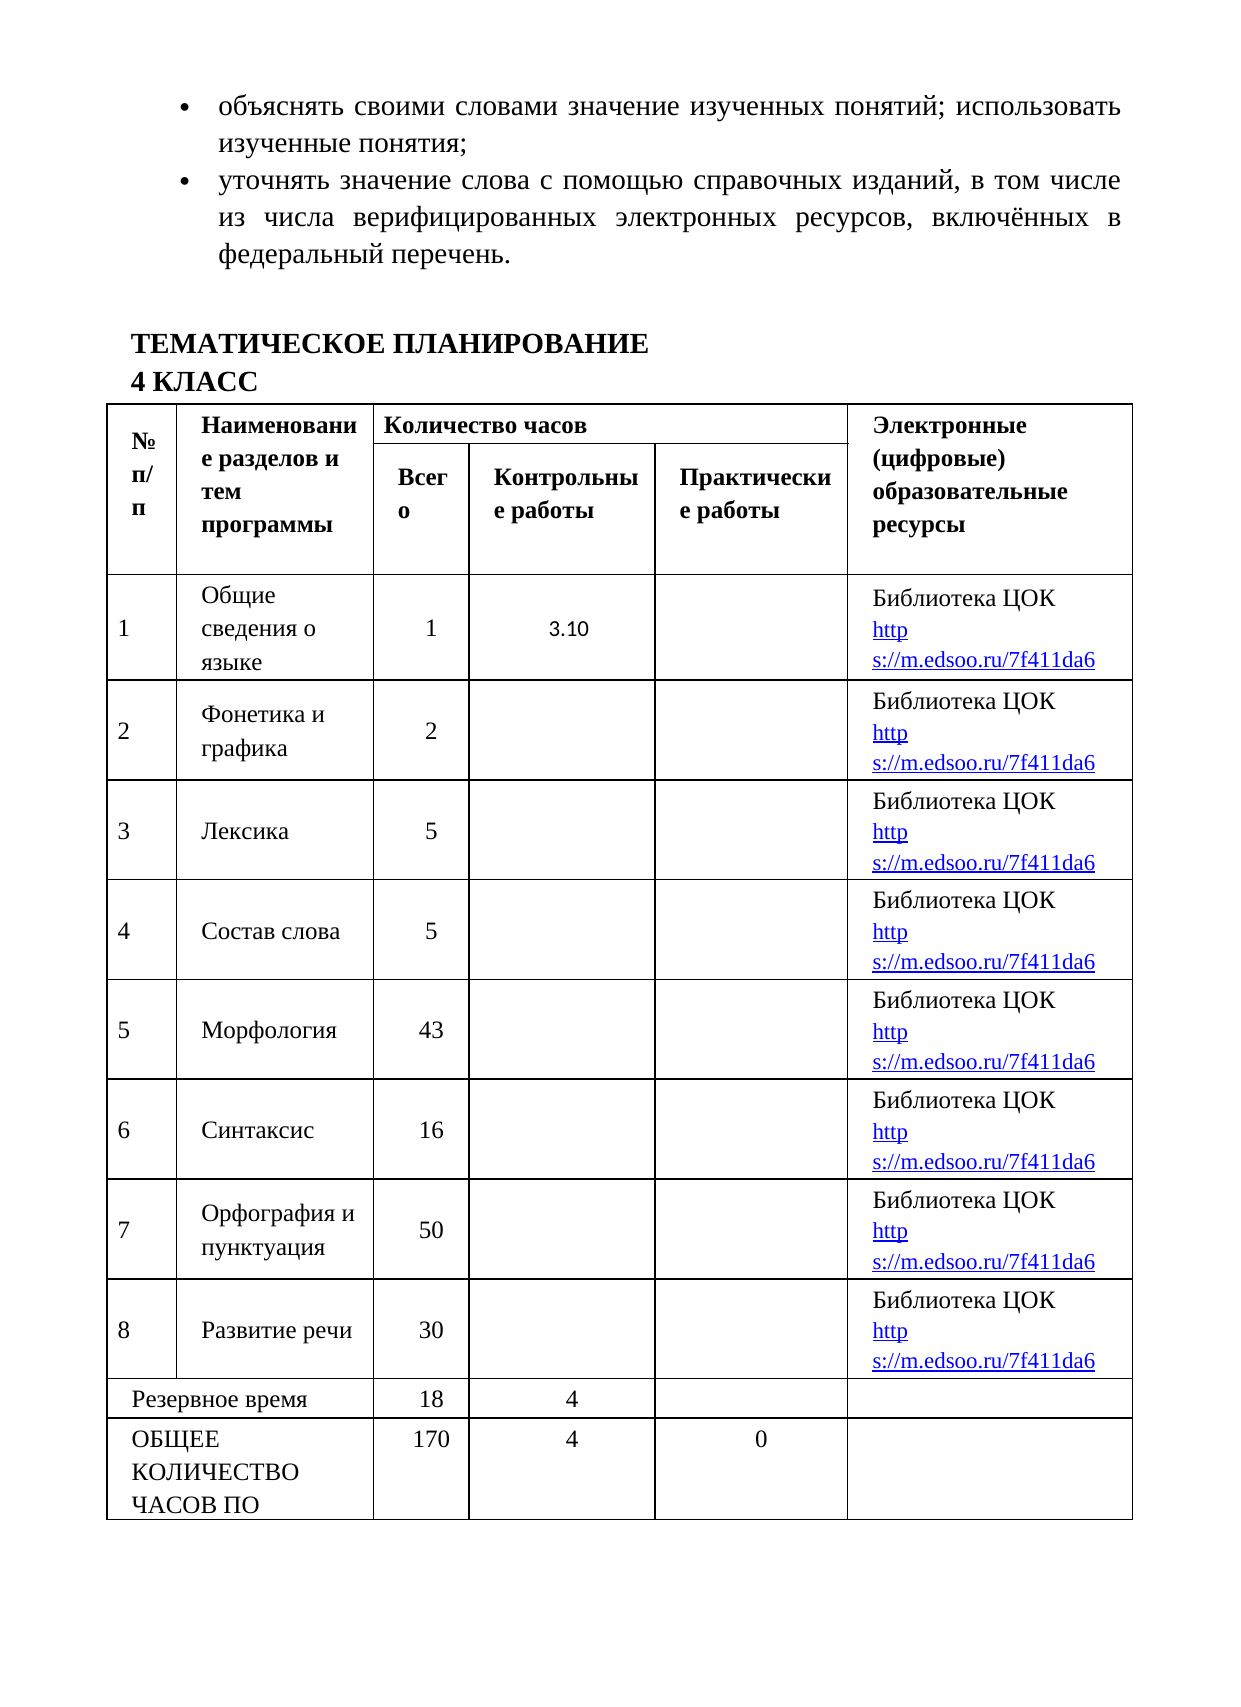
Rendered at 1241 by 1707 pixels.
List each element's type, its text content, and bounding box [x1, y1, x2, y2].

table_cell [848, 1419, 1132, 1519]
table_cell 7 [108, 1180, 176, 1278]
table_cell Библиотека ЦОК https://m.edsoo.ru/7f411da6 [848, 980, 1132, 1078]
table_cell [656, 681, 847, 779]
table_cell [656, 575, 847, 679]
table_cell [470, 1180, 654, 1278]
table_cell [656, 781, 847, 879]
table_cell 2 [108, 681, 176, 779]
table_cell Библиотека ЦОК https://m.edsoo.ru/7f411da6 [848, 1180, 1132, 1278]
table_cell [470, 781, 654, 879]
table_cell 5 [374, 781, 468, 879]
table_cell Библиотека ЦОК https://m.edsoo.ru/7f411da6 [848, 681, 1132, 779]
table_cell 1 [374, 575, 468, 679]
table_cell [656, 880, 847, 978]
table_cell 5 [108, 980, 176, 1078]
table_cell [656, 1080, 847, 1178]
table_cell Общие сведения о языке [177, 575, 373, 679]
table_cell [656, 980, 847, 1078]
table_cell 1 [108, 575, 176, 679]
table_cell [470, 681, 654, 779]
table_cell [656, 1280, 847, 1378]
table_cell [108, 1419, 373, 1519]
table_cell [470, 1080, 654, 1178]
list объяснять своими словами значение изученных понятий; использовать изученные понятия; [181, 88, 1122, 159]
list уточнять значение слова с помощью справочных изданий, в том числе из числа верифицированных электронных ресурсов, включённых в федеральный перечень. [181, 162, 1122, 269]
table_cell 0 [656, 1419, 847, 1519]
table_cell 3.10 [470, 575, 654, 679]
table_cell 4 [470, 1379, 654, 1417]
table_cell [848, 1379, 1132, 1417]
table_cell 30 [374, 1280, 468, 1378]
table_cell 50 [374, 1180, 468, 1278]
table_header Наименование разделов и тем программы [177, 405, 373, 574]
table_cell Синтаксис [177, 1080, 373, 1178]
text ТЕМАТИЧЕСКОЕ ПЛАНИРОВАНИЕ [131, 326, 1122, 359]
text 4 КЛАСС [131, 364, 1122, 398]
table_cell 6 [108, 1080, 176, 1178]
table_cell Библиотека ЦОК https://m.edsoo.ru/7f411da6 [848, 1080, 1132, 1178]
table_cell Резервное время [108, 1379, 373, 1417]
table_cell [656, 1379, 847, 1417]
table_cell Развитие речи [177, 1280, 373, 1378]
table_cell Практические работы [656, 444, 847, 574]
table_cell 4 [470, 1419, 654, 1519]
table_cell 3 [108, 781, 176, 879]
table_cell 43 [374, 980, 468, 1078]
table_cell Лексика [177, 781, 373, 879]
table_cell Фонетика и графика [177, 681, 373, 779]
table_cell Библиотека ЦОК https://m.edsoo.ru/7f411da6 [848, 1280, 1132, 1378]
table_cell 5 [374, 880, 468, 978]
table_cell [470, 880, 654, 978]
table_cell [470, 1280, 654, 1378]
table_cell Контрольные работы [470, 444, 654, 574]
table_cell [470, 980, 654, 1078]
table_cell 2 [374, 681, 468, 779]
table_cell 8 [108, 1280, 176, 1378]
table_cell Библиотека ЦОК https://m.edsoo.ru/7f411da6 [848, 575, 1132, 679]
table_cell Состав слова [177, 880, 373, 978]
table_cell Библиотека ЦОК https://m.edsoo.ru/7f411da6 [848, 781, 1132, 879]
table_cell 170 [374, 1419, 468, 1519]
table_cell 4 [108, 880, 176, 978]
table_header Электронные (цифровые) образовательные ресурсы [848, 405, 1132, 574]
table_cell Морфология [177, 980, 373, 1078]
table_cell [656, 1180, 847, 1278]
table_cell 18 [374, 1379, 468, 1417]
table_header Количество часов [374, 405, 847, 442]
table_cell Библиотека ЦОК https://m.edsoo.ru/7f411da6 [848, 880, 1132, 978]
table_cell Всего [374, 444, 468, 574]
table_header № п/п [108, 405, 176, 574]
table_cell Орфография и пунктуация [177, 1180, 373, 1278]
table_cell 16 [374, 1080, 468, 1178]
